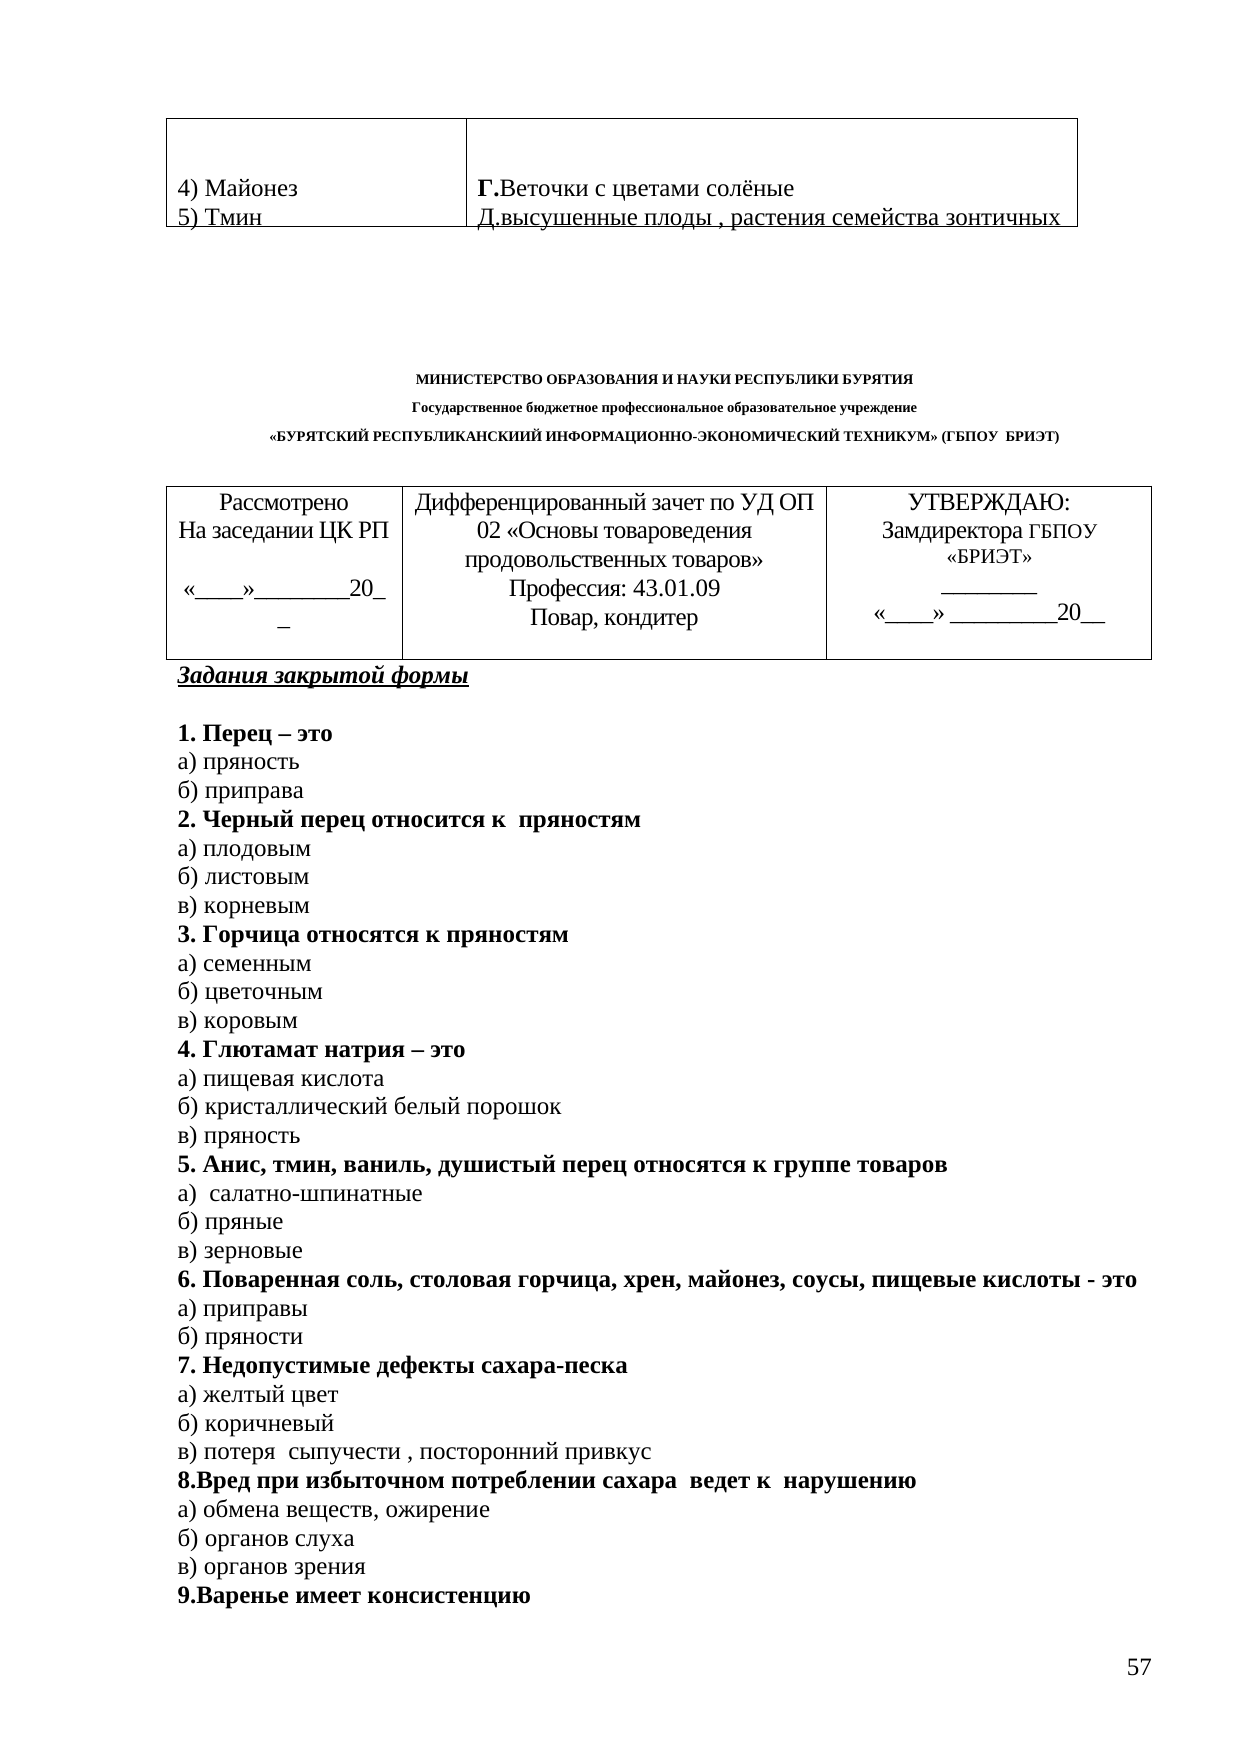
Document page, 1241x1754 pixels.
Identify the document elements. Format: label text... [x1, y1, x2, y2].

text 4. Глютамат натрия – это [177, 1034, 1152, 1063]
text 9.Варенье имеет консистенцию [177, 1580, 1152, 1609]
text 1. Перец – это [177, 718, 1152, 746]
text Государственное бюджетное профессиональное образовательное учреждение [177, 399, 1152, 428]
text б) пряные [177, 1206, 1152, 1235]
text в) потеря сыпучести , посторонний привкус [177, 1436, 1152, 1465]
text 7. Недопустимые дефекты сахара-песка [177, 1350, 1152, 1379]
text б) пряности [177, 1321, 1152, 1350]
text б) цветочным [177, 976, 1152, 1005]
text б) приправа [177, 775, 1152, 804]
text б) органов слуха [177, 1523, 1152, 1551]
text а) семенным [177, 948, 1152, 976]
text а) пищевая кислота [177, 1063, 1152, 1091]
text 3. Горчица относятся к пряностям [177, 919, 1152, 948]
text 6. Поваренная соль, столовая горчица, хрен, майонез, соусы, пищевые кислоты - это [177, 1264, 1152, 1293]
text в) пряность [177, 1120, 1152, 1149]
text б) коричневый [177, 1408, 1152, 1436]
text Задания закрытой формы [177, 660, 1152, 689]
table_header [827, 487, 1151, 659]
text 2. Черный перец относится к пряностям [177, 804, 1152, 833]
text в) зерновые [177, 1235, 1152, 1264]
text в) корневым [177, 890, 1152, 919]
text б) листовым [177, 861, 1152, 890]
text а) салатно-шпинатные [177, 1178, 1152, 1206]
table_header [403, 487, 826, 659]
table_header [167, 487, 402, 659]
text а) пряность [177, 746, 1152, 775]
text б) кристаллический белый порошок [177, 1091, 1152, 1120]
text МИНИСТЕРСТВО ОБРАЗОВАНИЯ И НАУКИ РЕСПУБЛИКИ БУРЯТИЯ [177, 371, 1152, 399]
text 8.Вред при избыточном потреблении сахара ведет к нарушению [177, 1465, 1152, 1494]
text а) желтый цвет [177, 1379, 1152, 1408]
text а) обмена веществ, ожирение [177, 1494, 1152, 1523]
text «БУРЯТСКИЙ РЕСПУБЛИКАНСКИИЙ ИНФОРМАЦИОННО-ЭКОНОМИЧЕСКИЙ ТЕХНИКУМ» (ГБПОУ БРИЭТ) [177, 428, 1152, 457]
text в) коровым [177, 1005, 1152, 1034]
text 5. Анис, тмин, ваниль, душистый перец относятся к группе товаров [177, 1149, 1152, 1178]
text а) приправы [177, 1293, 1152, 1321]
text а) плодовым [177, 833, 1152, 861]
text в) органов зрения [177, 1551, 1152, 1580]
